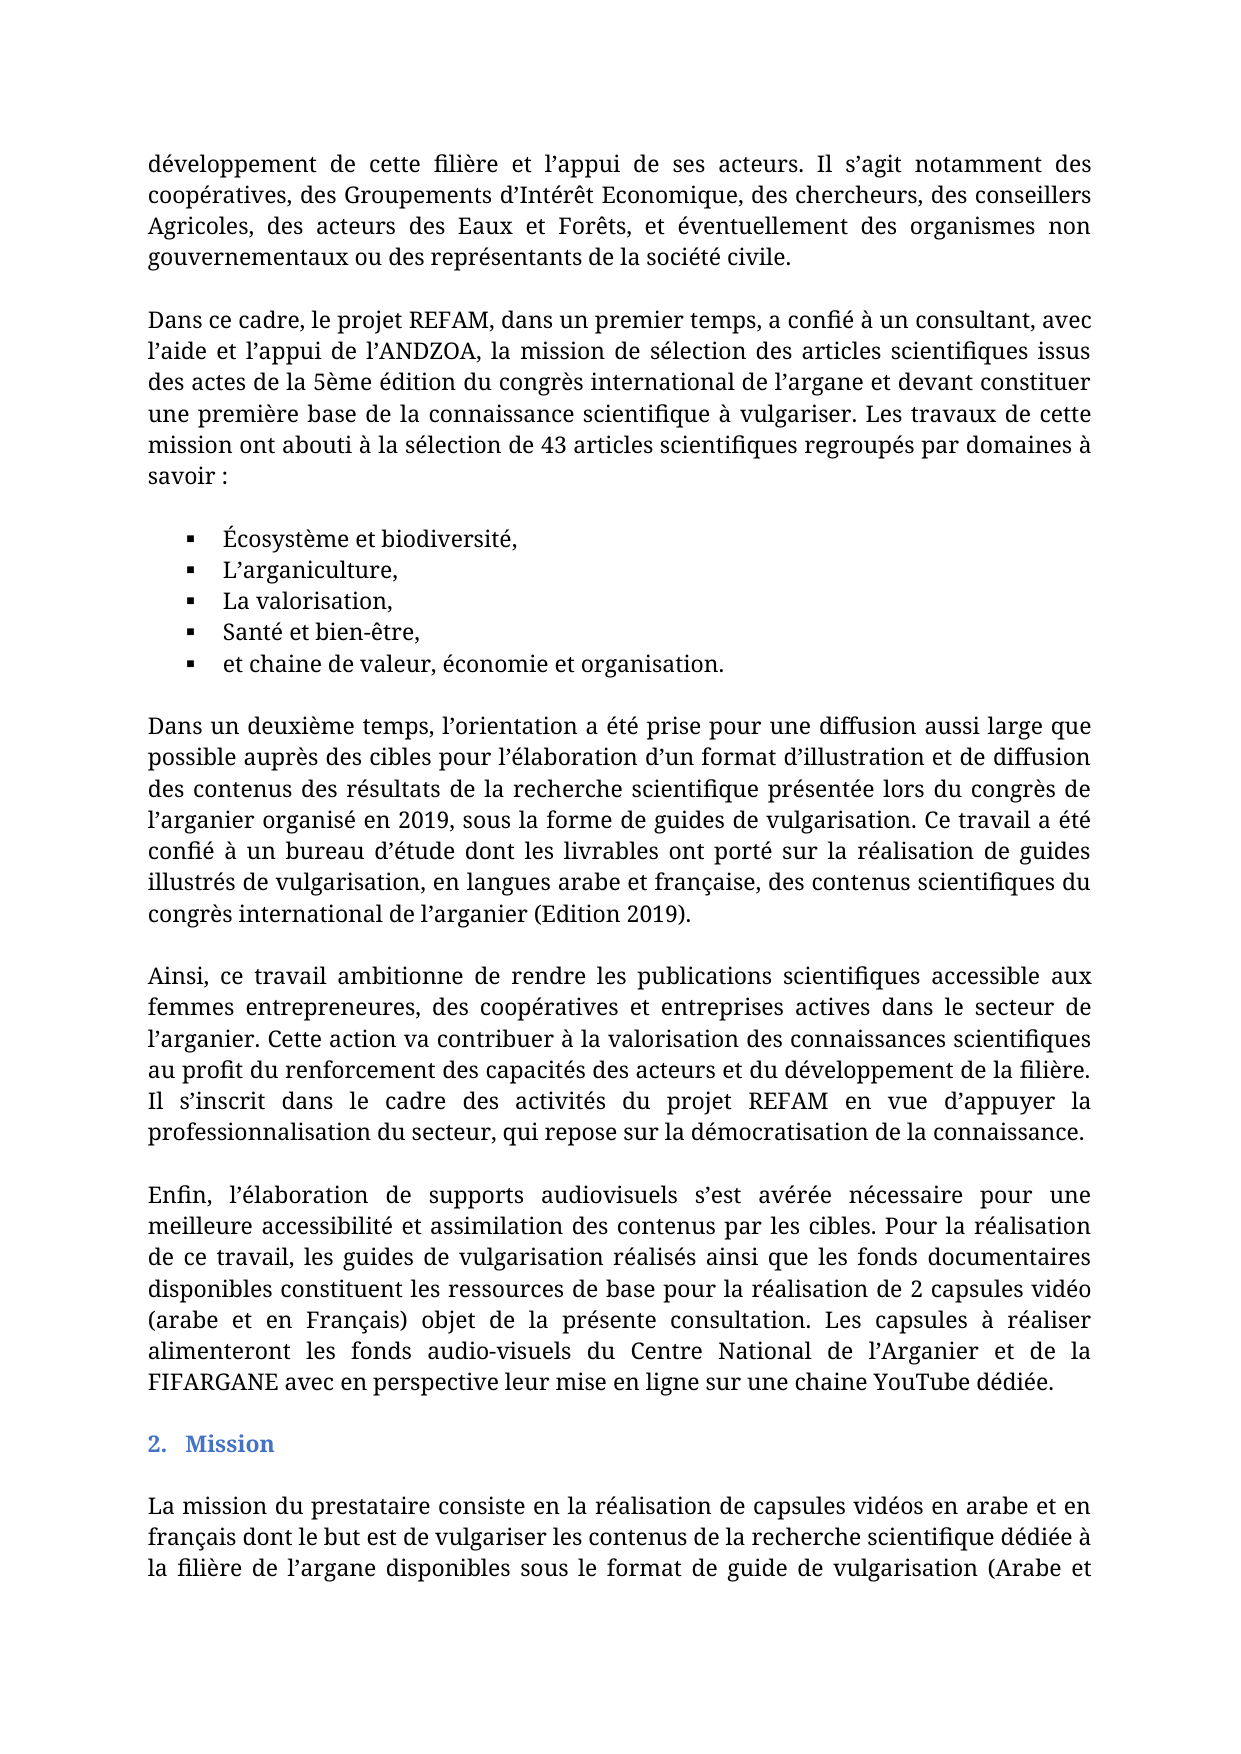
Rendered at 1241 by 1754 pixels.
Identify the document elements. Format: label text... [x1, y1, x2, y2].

text Dans un deuxième temps, l’orientation a été prise pour une diffusion aussi large que possible auprès des cibles pour l’élaboration d’un format d’illustration et de diffusion des contenus des résultats de la recherche scientifique présentée lors du congrès de l’arganier organisé en 2019, sous la forme de guides de vulgarisation. Ce travail a été confié à un bureau d’étude dont les livrables ont porté sur la réalisation de guides illustrés de vulgarisation, en langues arabe et française, des contenus scientifiques du congrès international de l’arganier (Edition 2019). [148, 710, 1093, 929]
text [148, 148, 1093, 273]
list Mission [148, 1428, 1093, 1459]
text Dans ce cadre, le projet REFAM, dans un premier temps, a confié à un consultant, avec l’aide et l’appui de l’ANDZOA, la mission de sélection des articles scientifiques issus des actes de la 5ème édition du congrès international de l’argane et devant constituer une première base de la connaissance scientifique à vulgariser. Les travaux de cette mission ont abouti à la sélection de 43 articles scientifiques regroupés par domaines à savoir : [148, 304, 1093, 491]
text Ainsi, ce travail ambitionne de rendre les publications scientifiques accessible aux femmes entrepreneures, des coopératives et entreprises actives dans le secteur de l’arganier. Cette action va contribuer à la valorisation des connaissances scientifiques au profit du renforcement des capacités des acteurs et du développement de la filière. Il s’inscrit dans le cadre des activités du projet REFAM en vue d’appuyer la professionnalisation du secteur, qui repose sur la démocratisation de la connaissance. [148, 960, 1093, 1148]
list L’arganiculture, [185, 554, 1093, 585]
list La valorisation, [185, 585, 1093, 616]
list Écosystème et biodiversité, [185, 523, 1093, 554]
list et chaine de valeur, économie et organisation. [185, 648, 1093, 679]
text Enfin, l’élaboration de supports audiovisuels s’est avérée nécessaire pour une meilleure accessibilité et assimilation des contenus par les cibles. Pour la réalisation de ce travail, les guides de vulgarisation réalisés ainsi que les fonds documentaires disponibles constituent les ressources de base pour la réalisation de 2 capsules vidéo (arabe et en Français) objet de la présente consultation. Les capsules à réaliser alimenteront les fonds audio-visuels du Centre National de l’Arganier et de la FIFARGANE avec en perspective leur mise en ligne sur une chaine YouTube dédiée. [148, 1179, 1093, 1398]
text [148, 1490, 1093, 1584]
list Santé et bien-être, [185, 616, 1093, 648]
